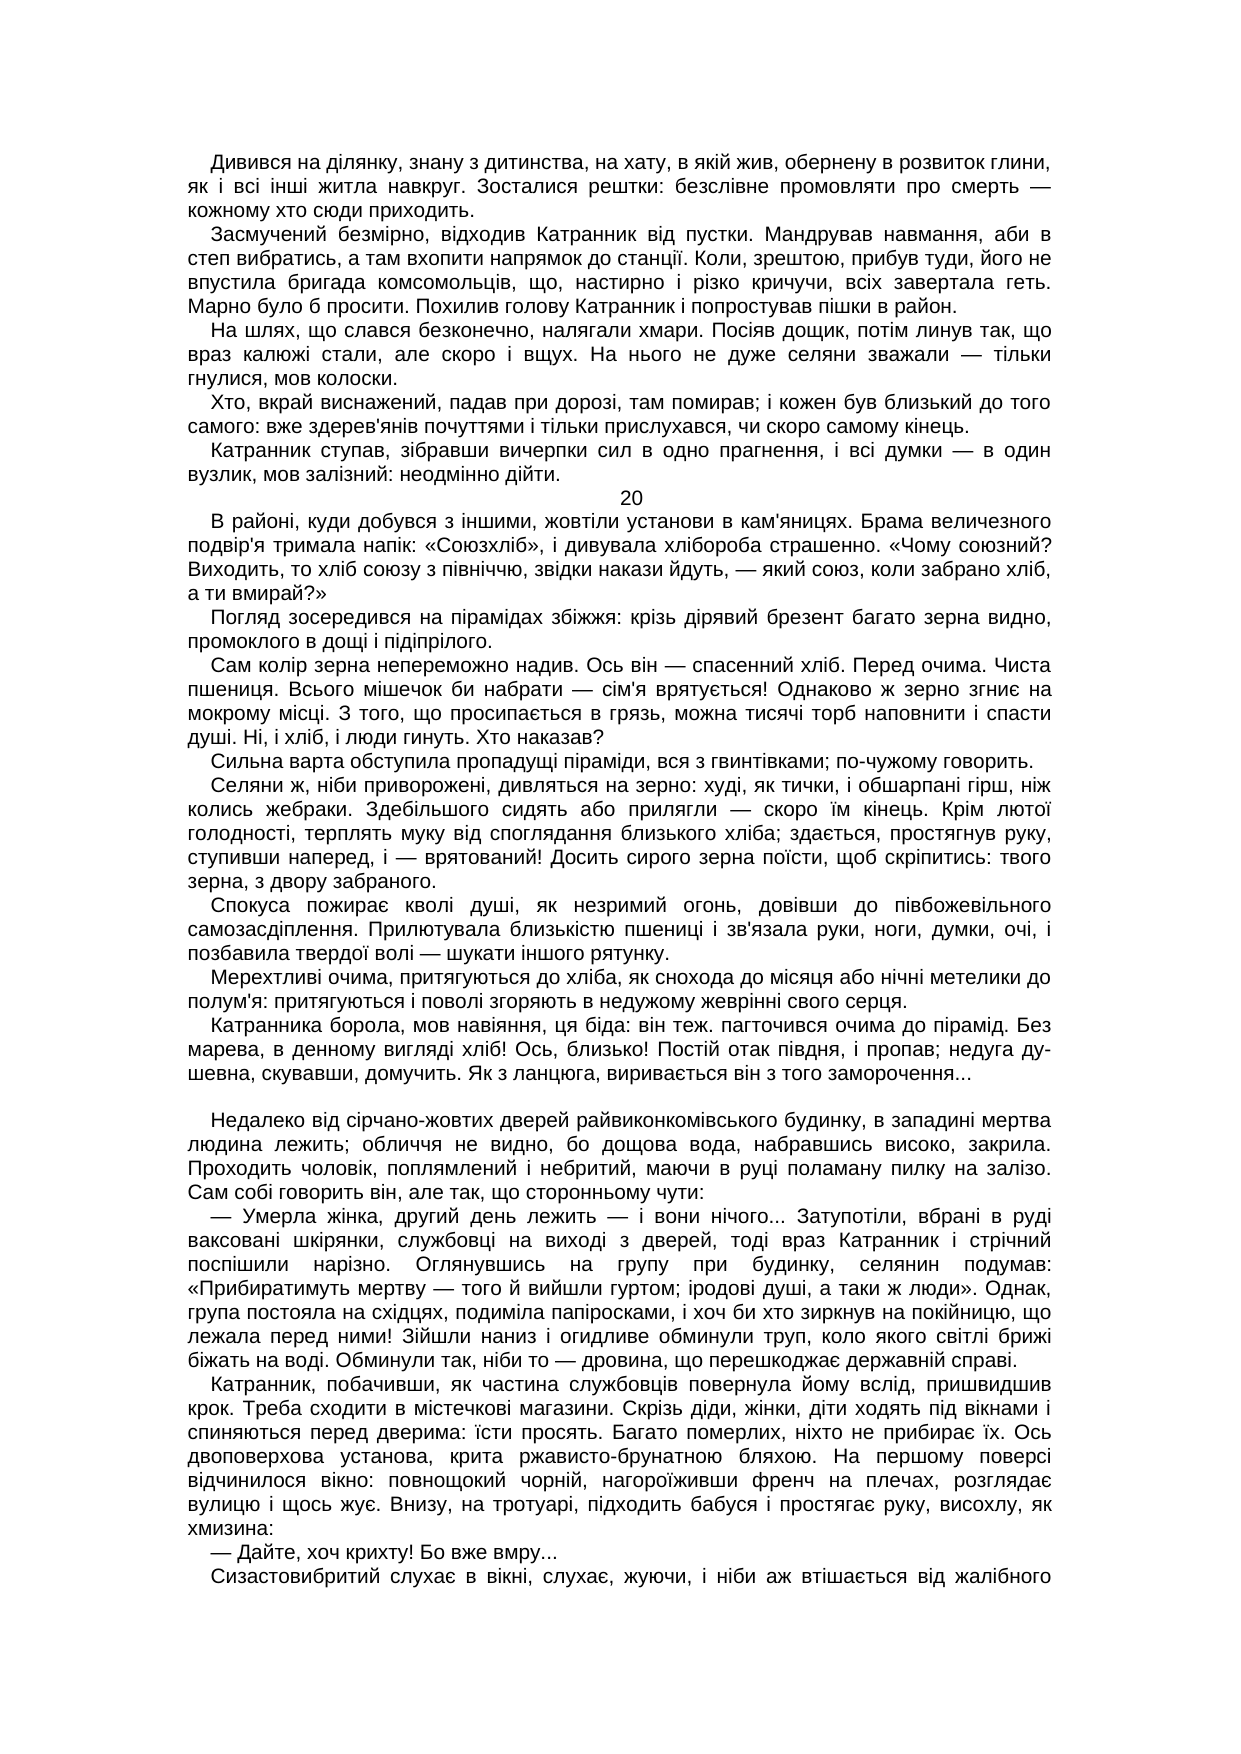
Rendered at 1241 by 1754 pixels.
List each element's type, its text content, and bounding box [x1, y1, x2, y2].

text На шлях, що слався безконечно, налягали хмари. Посіяв дощик, потім линув так, що враз калюжі стали, але скоро і вщух. На нього не дуже селяни зважали — тільки гнулися, мов колоски. [187, 318, 1053, 389]
text Хто, вкрай виснажений, падав при дорозі, там помирав; і кожен був близький до того самого: вже здерев'янів почуттями і тільки прислухався, чи скоро самому кінець. [187, 389, 1053, 437]
text В районі, куди добувся з іншими, жовтіли установи в кам'яницях. Брама величезного подвір'я тримала напік: «Союзхліб», і дивувала хлібороба страшенно. «Чому союзний? Виходить, то хліб союзу з північчю, звідки накази йдуть, — який союз, коли забрано хліб, а ти вмирай?» [187, 509, 1053, 605]
text Катранника борола, мов навіяння, ця біда: він теж. пагточився очима до пірамід. Без марева, в денному вигляді хліб! Ось, близько! Постій отак півдня, і пропав; недуга ду- шевна, скувавши, домучить. Як з ланцюга, виривається він з того заморочення... [187, 1012, 1053, 1084]
text Погляд зосередився на пірамідах збіжжя: крізь дірявий брезент багато зерна видно, промоклого в дощі і підіпрілого. [187, 605, 1053, 653]
text Катранник ступав, зібравши вичерпки сил в одно прагнення, і всі думки — в один вузлик, мов залізний: неодмінно дійти. [187, 437, 1053, 485]
text Сам колір зерна непереможно надив. Ось він — спасенний хліб. Перед очима. Чиста пшениця. Всього мішечок би набрати — сім'я врятується! Однаково ж зерно згниє на мокрому місці. З того, що просипається в грязь, можна тисячі торб наповнити і спасти душі. Ні, і хліб, і люди гинуть. Хто наказав? [187, 653, 1053, 749]
text Засмучений безмірно, відходив Катранник від пустки. Мандрував навмання, аби в степ вибратись, а там вхопити напрямок до станції. Коли, зрештою, прибув туди, його не впустила бригада комсомольців, що, настирно і різко кричучи, всіх завертала геть. Марно було б просити. Похилив голову Катранник і попростував пішки в район. [187, 222, 1053, 318]
text Мерехтливі очима, притягуються до хліба, як снохода до місяця або нічні метелики до полум'я: притягуються і поволі згоряють в недужому жеврінні свого серця. [187, 964, 1053, 1012]
text Недалеко від сірчано-жовтих дверей райвиконкомівського будинку, в западині мертва людина лежить; обличчя не видно, бо дощова вода, набравшись високо, закрила. Проходить чоловік, поплямлений і небритий, маючи в руці поламану пилку на залізо. Сам собі говорить він, але так, що сторонньому чути: [187, 1108, 1053, 1204]
text Спокуса пожирає кволі душі, як незримий огонь, довівши до півбожевільного самозасдіплення. Прилютувала близькістю пшениці і зв'язала руки, ноги, думки, очі, і позбавила твердої волі — шукати іншого рятунку. [187, 893, 1053, 964]
text 20 [187, 485, 1053, 509]
text Катранник, побачивши, як частина службовців повернула йому вслід, пришвидшив крок. Треба сходити в містечкові магазини. Скрізь діди, жінки, діти ходять під вікнами і спиняються перед дверима: їсти просять. Багато померлих, ніхто не прибирає їх. Ось двоповерхова установа, крита ржависто-брунатною бляхою. На першому поверсі відчинилося вікно: повнощокий чорній, нагороїживши френч на плечах, розглядає вулицю і щось жує. Внизу, на тротуарі, підходить бабуся і простягає руку, висохлу, як хмизина: [187, 1372, 1053, 1539]
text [187, 1563, 1053, 1587]
text — Умерла жінка, другий день лежить — і вони нічого... Затупотіли, вбрані в руді ваксовані шкірянки, службовці на виході з дверей, тоді враз Катранник і стрічний поспішили нарізно. Оглянувшись на групу при будинку, селянин подумав: «Прибиратимуть мертву — того й вийшли гуртом; іродові душі, а таки ж люди». Однак, група постояла на східцях, подиміла папіросками, і хоч би хто зиркнув на покійницю, що лежала перед ними! Зійшли наниз і огидливе обминули труп, коло якого світлі брижі біжать на воді. Обминули так, ніби то — дровина, що перешкоджає державній справі. [187, 1204, 1053, 1372]
text Селяни ж, ніби приворожені, дивляться на зерно: худі, як тички, і обшарпані гірш, ніж колись жебраки. Здебільшого сидять або прилягли — скоро їм кінець. Крім лютої голодності, терплять муку від споглядання близького хліба; здається, простягнув руку, ступивши наперед, і — врятований! Досить сирого зерна поїсти, щоб скріпитись: твого зерна, з двору забраного. [187, 773, 1053, 893]
text — Дайте, хоч крихту! Бо вже вмру... [187, 1539, 1053, 1563]
text Дивився на ділянку, знану з дитинства, на хату, в якій жив, обернену в розвиток глини, як і всі інші житла навкруг. Зосталися рештки: безслівне промовляти про смерть — кожному хто сюди приходить. [187, 150, 1053, 222]
text Сильна варта обступила пропадущі піраміди, вся з гвинтівками; по-чужому говорить. [187, 749, 1053, 773]
